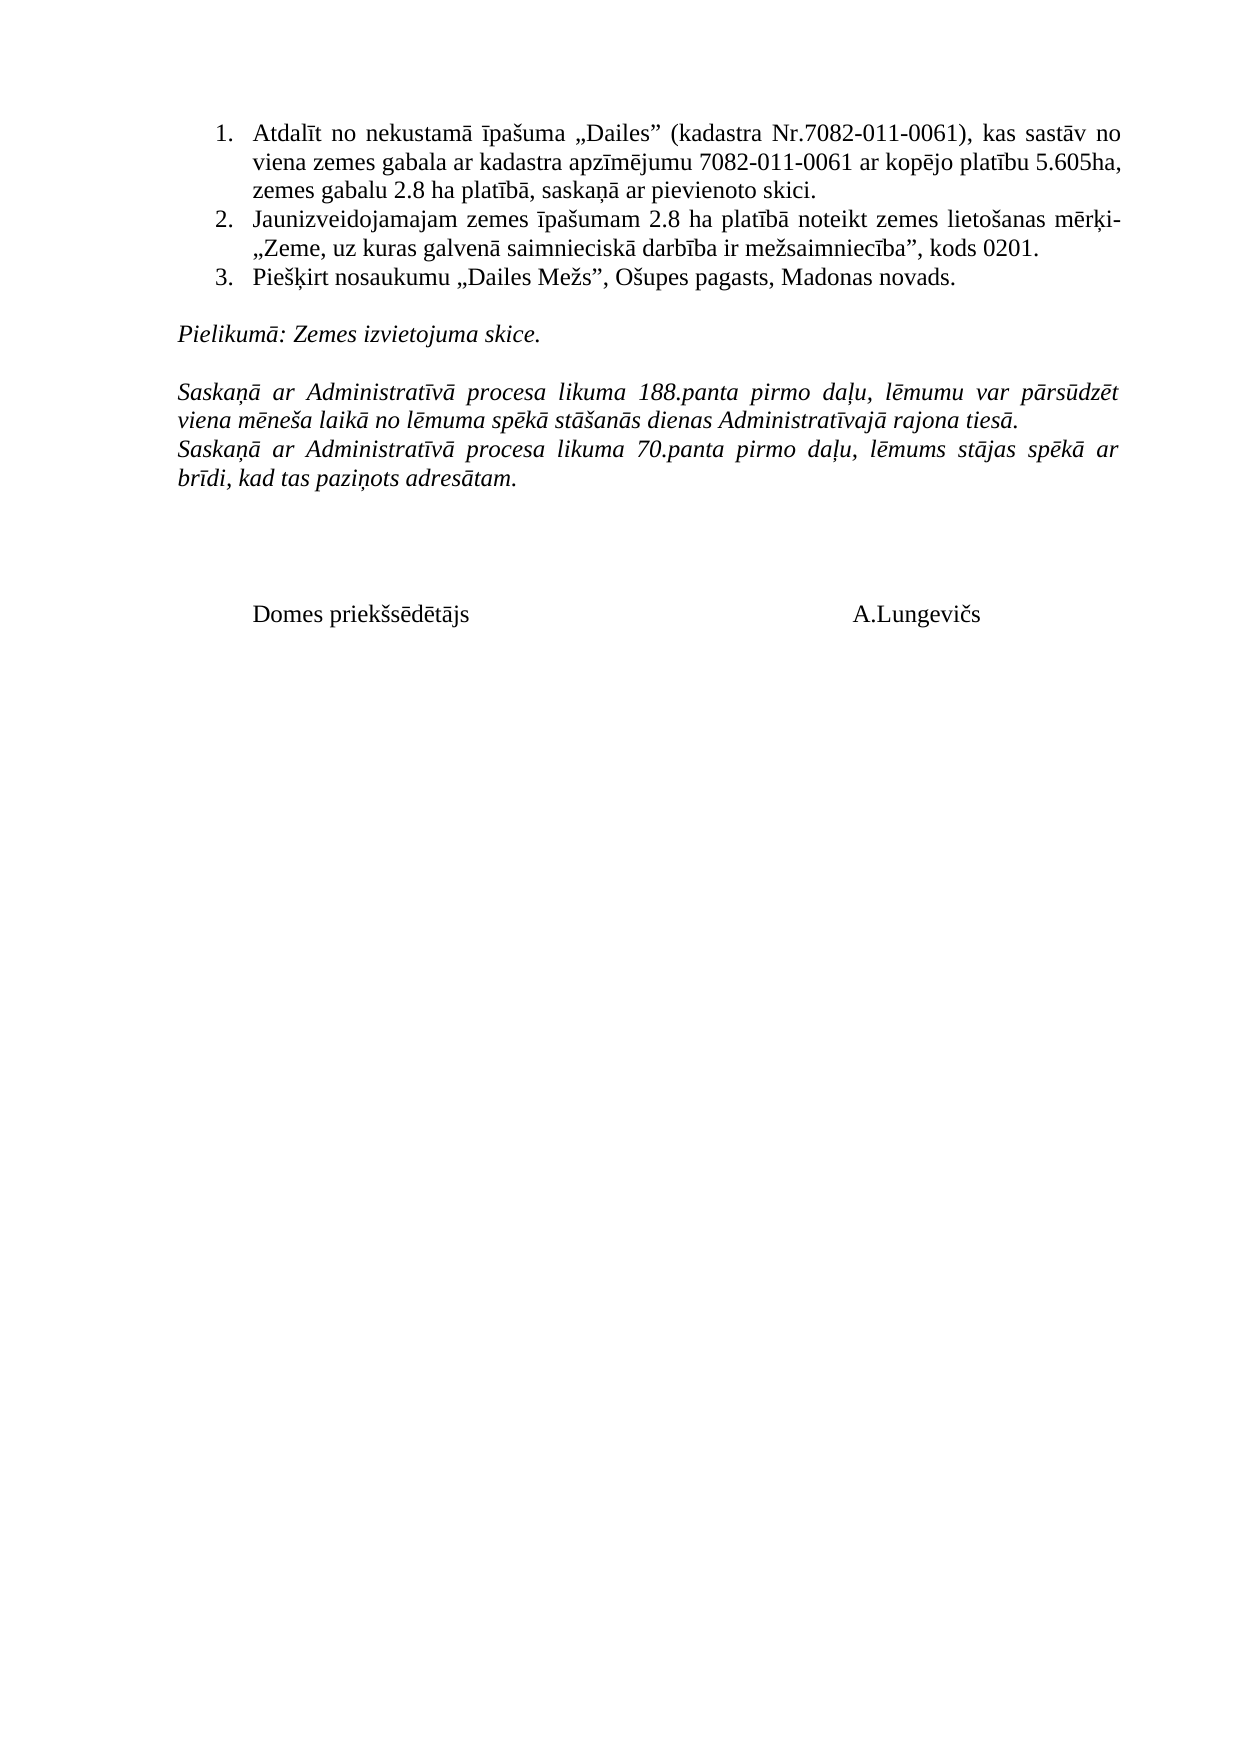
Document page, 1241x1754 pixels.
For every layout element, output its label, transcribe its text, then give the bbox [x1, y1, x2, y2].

list Piešķirt nosaukumu „Dailes Mežs”, Ošupes pagasts, Madonas novads. [215, 262, 1122, 291]
text Pielikumā: Zemes izvietojuma skice. [177, 319, 1122, 348]
list Atdalīt no nekustamā īpašuma „Dailes” (kadastra Nr.7082-011-0061), kas sastāv no viena zemes gabala ar kadastra apzīmējumu 7082-011-0061 ar kopējo platību 5.605ha, zemes gabalu 2.8 ha platībā, saskaņā ar pievienoto skici. [215, 118, 1122, 204]
text Saskaņā ar Administratīvā procesa likuma 70.panta pirmo daļu, lēmums stājas spēkā ar brīdi, kad tas paziņots adresātam. [177, 434, 1122, 492]
list Jaunizveidojamajam zemes īpašumam 2.8 ha platībā noteikt zemes lietošanas mērķi- „Zeme, uz kuras galvenā saimnieciskā darbība ir mežsaimniecība”, kods 0201. [215, 204, 1122, 262]
text Saskaņā ar Administratīvā procesa likuma 188.panta pirmo daļu, lēmumu var pārsūdzēt viena mēneša laikā no lēmuma spēkā stāšanās dienas Administratīvajā rajona tiesā. [177, 377, 1122, 434]
text Domes priekšsēdētājs A.Lungevičs [177, 599, 1122, 628]
